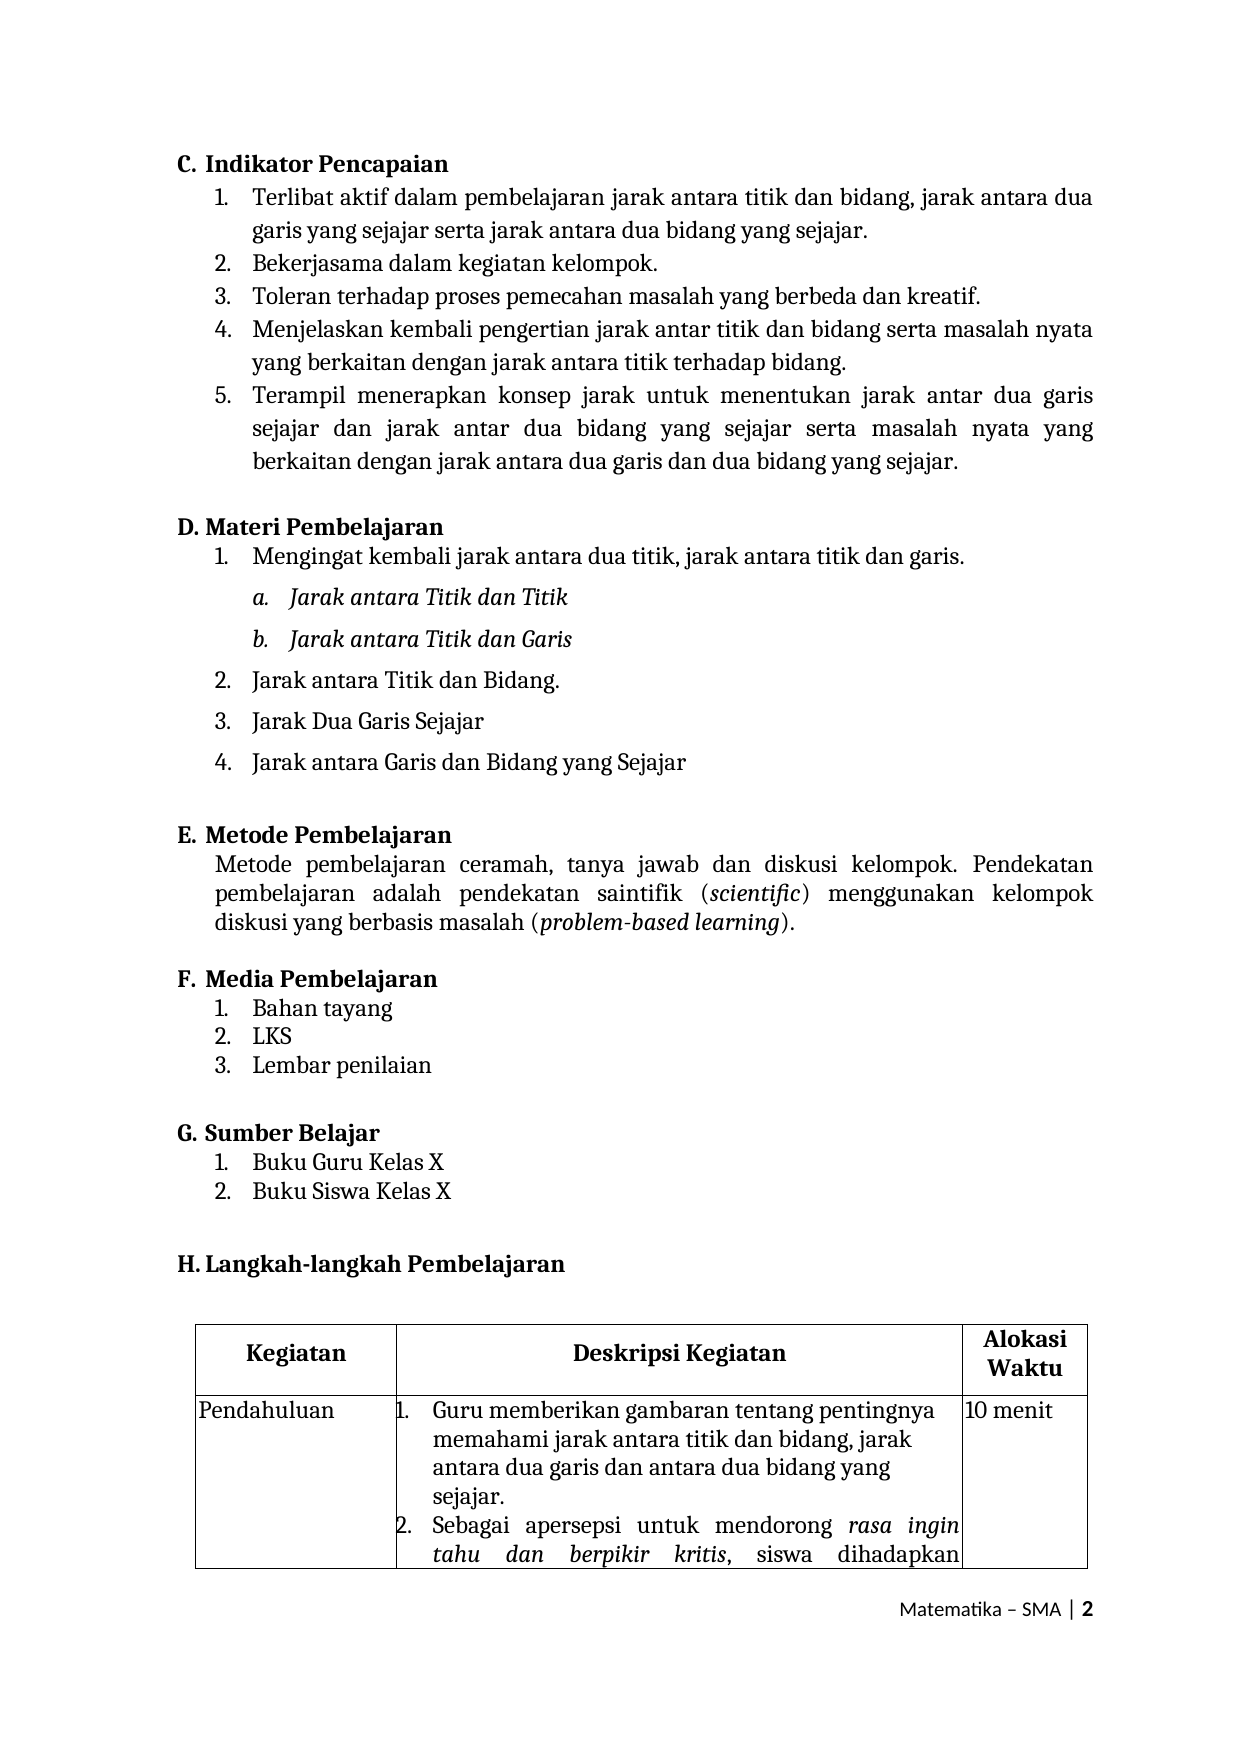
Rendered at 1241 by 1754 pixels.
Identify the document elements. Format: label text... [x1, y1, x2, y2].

table_header Kegiatan [196, 1325, 396, 1395]
list Sumber Belajar [177, 1119, 1093, 1148]
list Menjelaskan kembali pengertian jarak antar titik dan bidang serta masalah nyata yang berkaitan dengan jarak antara titik terhadap bidang. [214, 315, 1093, 377]
list Media Pembelajaran [177, 965, 1093, 993]
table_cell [397, 1396, 962, 1568]
list Metode Pembelajaran [177, 821, 1093, 850]
list Terampil menerapkan konsep jarak untuk menentukan jarak antar dua garis sejajar dan jarak antar dua bidang yang sejajar serta masalah nyata yang berkaitan dengan jarak antara dua garis dan dua bidang yang sejajar. [214, 381, 1093, 476]
list Buku Guru Kelas X [214, 1148, 1093, 1177]
list Indikator Pencapaian [177, 150, 1093, 179]
list Toleran terhadap proses pemecahan masalah yang berbeda dan kreatif. [214, 282, 1093, 311]
list Mengingat kembali jarak antara dua titik, jarak antara titik dan garis. [214, 542, 1093, 571]
text 3. Jarak Dua Garis Sejajar [214, 707, 1093, 736]
list Jarak antara Titik dan Bidang. [214, 666, 1093, 694]
list Terlibat aktif dalam pembelajaran jarak antara titik dan bidang, jarak antara dua garis yang sejajar serta jarak antara dua bidang yang sejajar. [214, 183, 1093, 245]
list LKS [214, 1022, 1093, 1051]
table_header Alokasi Waktu [963, 1325, 1087, 1395]
table_cell 10 menit [963, 1396, 1087, 1568]
list Lembar penilaian [214, 1051, 1093, 1080]
list Metode pembelajaran ceramah, tanya jawab dan diskusi kelompok. Pendekatan pembelajaran adalah pendekatan saintifik (scientific) menggunakan kelompok diskusi yang berbasis masalah (problem-based learning). [214, 850, 1093, 936]
list Bekerjasama dalam kegiatan kelompok. [214, 249, 1093, 278]
text a. Jarak antara Titik dan Titik [252, 583, 1093, 612]
list Materi Pembelajaran [177, 513, 1093, 542]
table_cell Pendahuluan [196, 1396, 396, 1568]
list Bahan tayang [214, 993, 1093, 1022]
text 4. Jarak antara Garis dan Bidang yang Sejajar [214, 748, 1093, 777]
list Buku Siswa Kelas X [214, 1177, 1093, 1205]
list Langkah-langkah Pembelajaran [177, 1249, 1093, 1278]
text b. Jarak antara Titik dan Garis [252, 624, 1093, 653]
table_header Deskripsi Kegiatan [397, 1325, 962, 1395]
